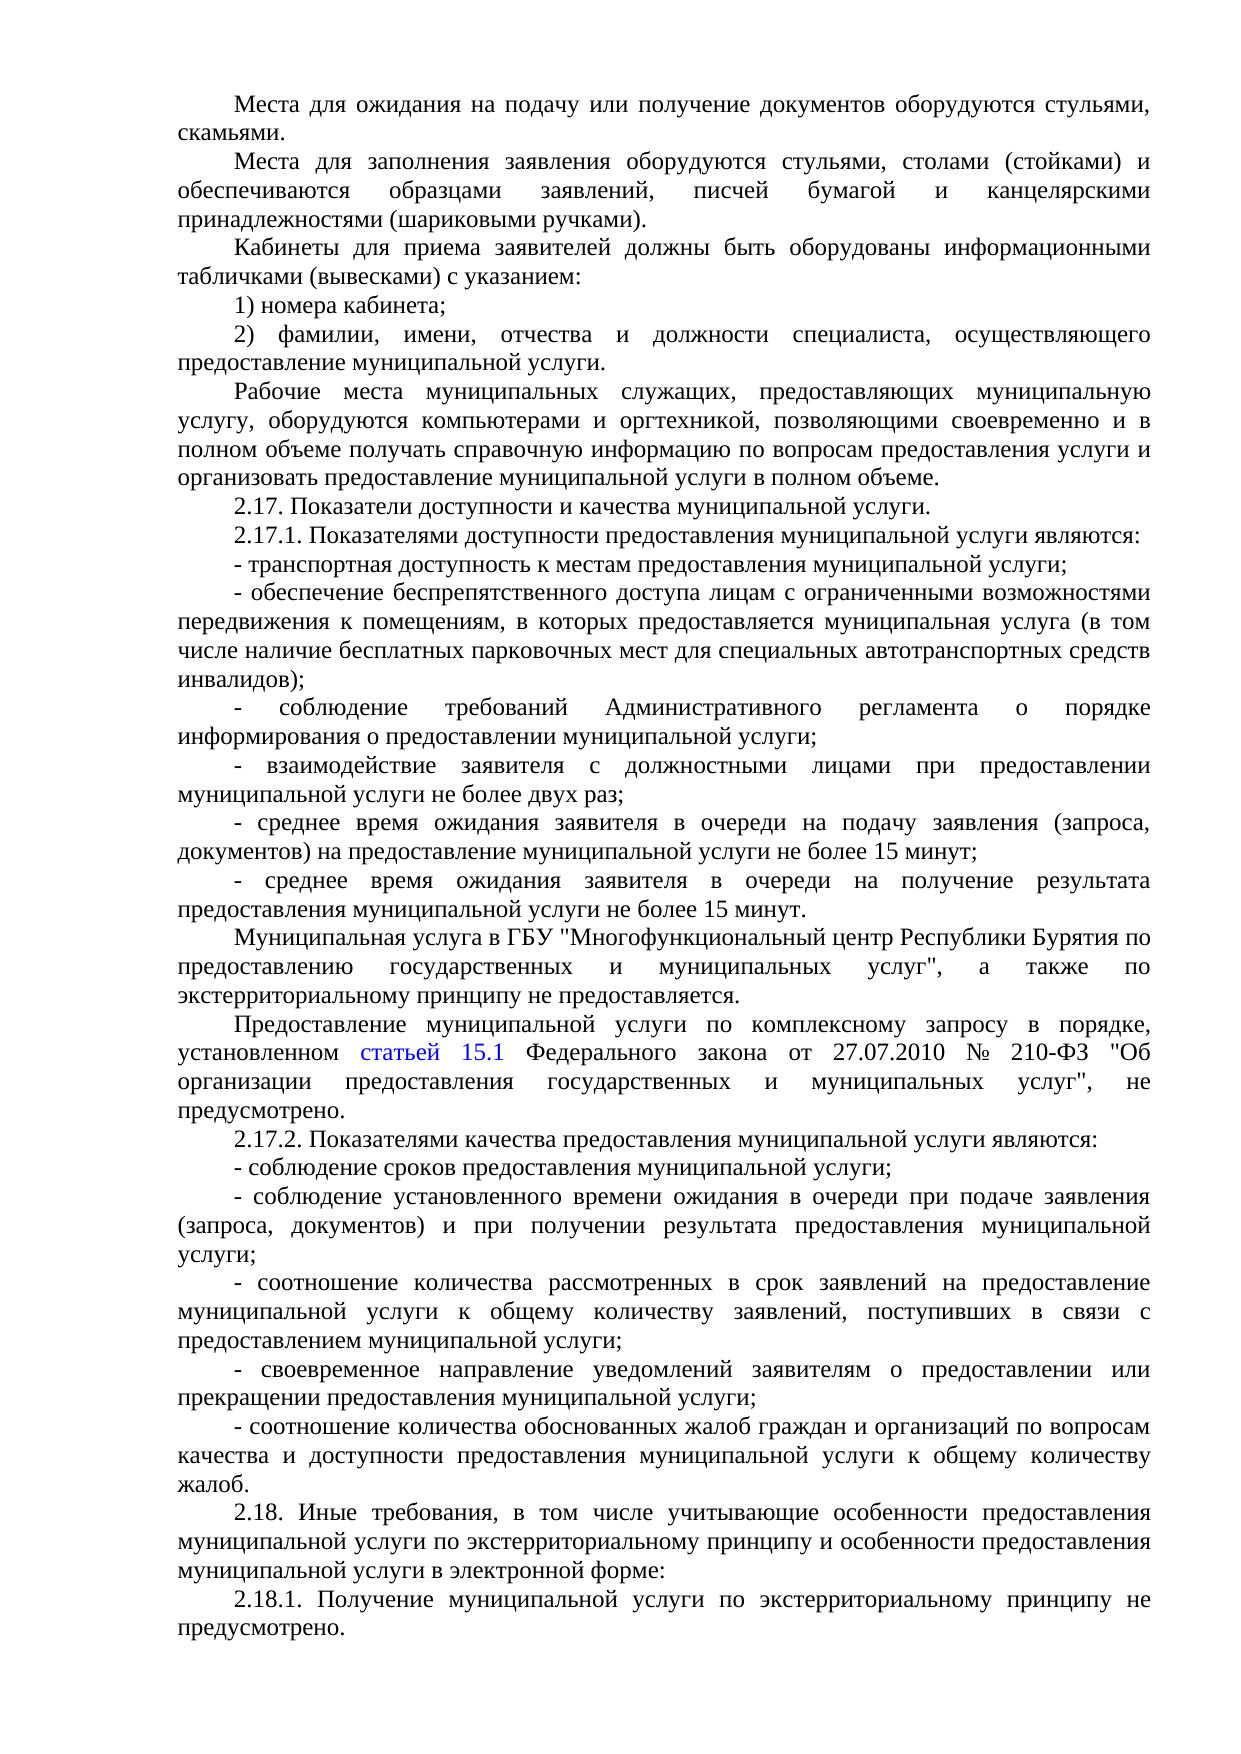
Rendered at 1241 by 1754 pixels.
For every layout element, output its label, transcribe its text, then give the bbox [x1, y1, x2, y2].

text - соотношение количества обоснованных жалоб граждан и организаций по вопросам качества и доступности предоставления муниципальной услуги к общему количеству жалоб. [177, 1411, 1152, 1497]
text - соблюдение сроков предоставления муниципальной услуги; [177, 1152, 1152, 1181]
text Рабочие места муниципальных служащих, предоставляющих муниципальную услугу, оборудуются компьютерами и оргтехникой, позволяющими своевременно и в полном объеме получать справочную информацию по вопросам предоставления услуги и организовать предоставление муниципальной услуги в полном объеме. [177, 376, 1152, 491]
text Места для заполнения заявления оборудуются стульями, столами (стойками) и обеспечиваются образцами заявлений, писчей бумагой и канцелярскими принадлежностями (шариковыми ручками). [177, 146, 1152, 232]
text Муниципальная услуга в ГБУ "Многофункциональный центр Республики Бурятия по предоставлению государственных и муниципальных услуг", а также по экстерриториальному принципу не предоставляется. [177, 922, 1152, 1009]
text - среднее время ожидания заявителя в очереди на получение результата предоставления муниципальной услуги не более 15 минут. [177, 865, 1152, 922]
text - взаимодействие заявителя с должностными лицами при предоставлении муниципальной услуги не более двух раз; [177, 750, 1152, 807]
text - соблюдение установленного времени ожидания в очереди при подаче заявления (запроса, документов) и при получении результата предоставления муниципальной услуги; [177, 1181, 1152, 1267]
text - среднее время ожидания заявителя в очереди на подачу заявления (запроса, документов) на предоставление муниципальной услуги не более 15 минут; [177, 807, 1152, 865]
text 2.18.1. Получение муниципальной услуги по экстерриториальному принципу не предусмотрено. [177, 1584, 1152, 1641]
text - соотношение количества рассмотренных в срок заявлений на предоставление муниципальной услуги к общему количеству заявлений, поступивших в связи с предоставлением муниципальной услуги; [177, 1267, 1152, 1354]
text 2.18. Иные требования, в том числе учитывающие особенности предоставления муниципальной услуги по экстерриториальному принципу и особенности предоставления муниципальной услуги в электронной форме: [177, 1497, 1152, 1584]
text 1) номера кабинета; [177, 290, 1152, 319]
text 2.17. Показатели доступности и качества муниципальной услуги. [177, 491, 1152, 520]
text Места для ожидания на подачу или получение документов оборудуются стульями, скамьями. [177, 89, 1152, 146]
text 2.17.1. Показателями доступности предоставления муниципальной услуги являются: [177, 520, 1152, 549]
text - транспортная доступность к местам предоставления муниципальной услуги; [177, 549, 1152, 577]
text - своевременное направление уведомлений заявителям о предоставлении или прекращении предоставления муниципальной услуги; [177, 1354, 1152, 1411]
text - соблюдение требований Административного регламента о порядке информирования о предоставлении муниципальной услуги; [177, 692, 1152, 750]
text Кабинеты для приема заявителей должны быть оборудованы информационными табличками (вывесками) с указанием: [177, 232, 1152, 290]
text Предоставление муниципальной услуги по комплексному запросу в порядке, установленном статьей 15.1 Федерального закона от 27.07.2010 № 210-ФЗ "Об организации предоставления государственных и муниципальных услуг", не предусмотрено. [177, 1009, 1152, 1124]
text 2.17.2. Показателями качества предоставления муниципальной услуги являются: [177, 1124, 1152, 1152]
text - обеспечение беспрепятственного доступа лицам с ограниченными возможностями передвижения к помещениям, в которых предоставляется муниципальная услуга (в том числе наличие бесплатных парковочных мест для специальных автотранспортных средств инвалидов); [177, 577, 1152, 692]
text 2) фамилии, имени, отчества и должности специалиста, осуществляющего предоставление муниципальной услуги. [177, 319, 1152, 376]
